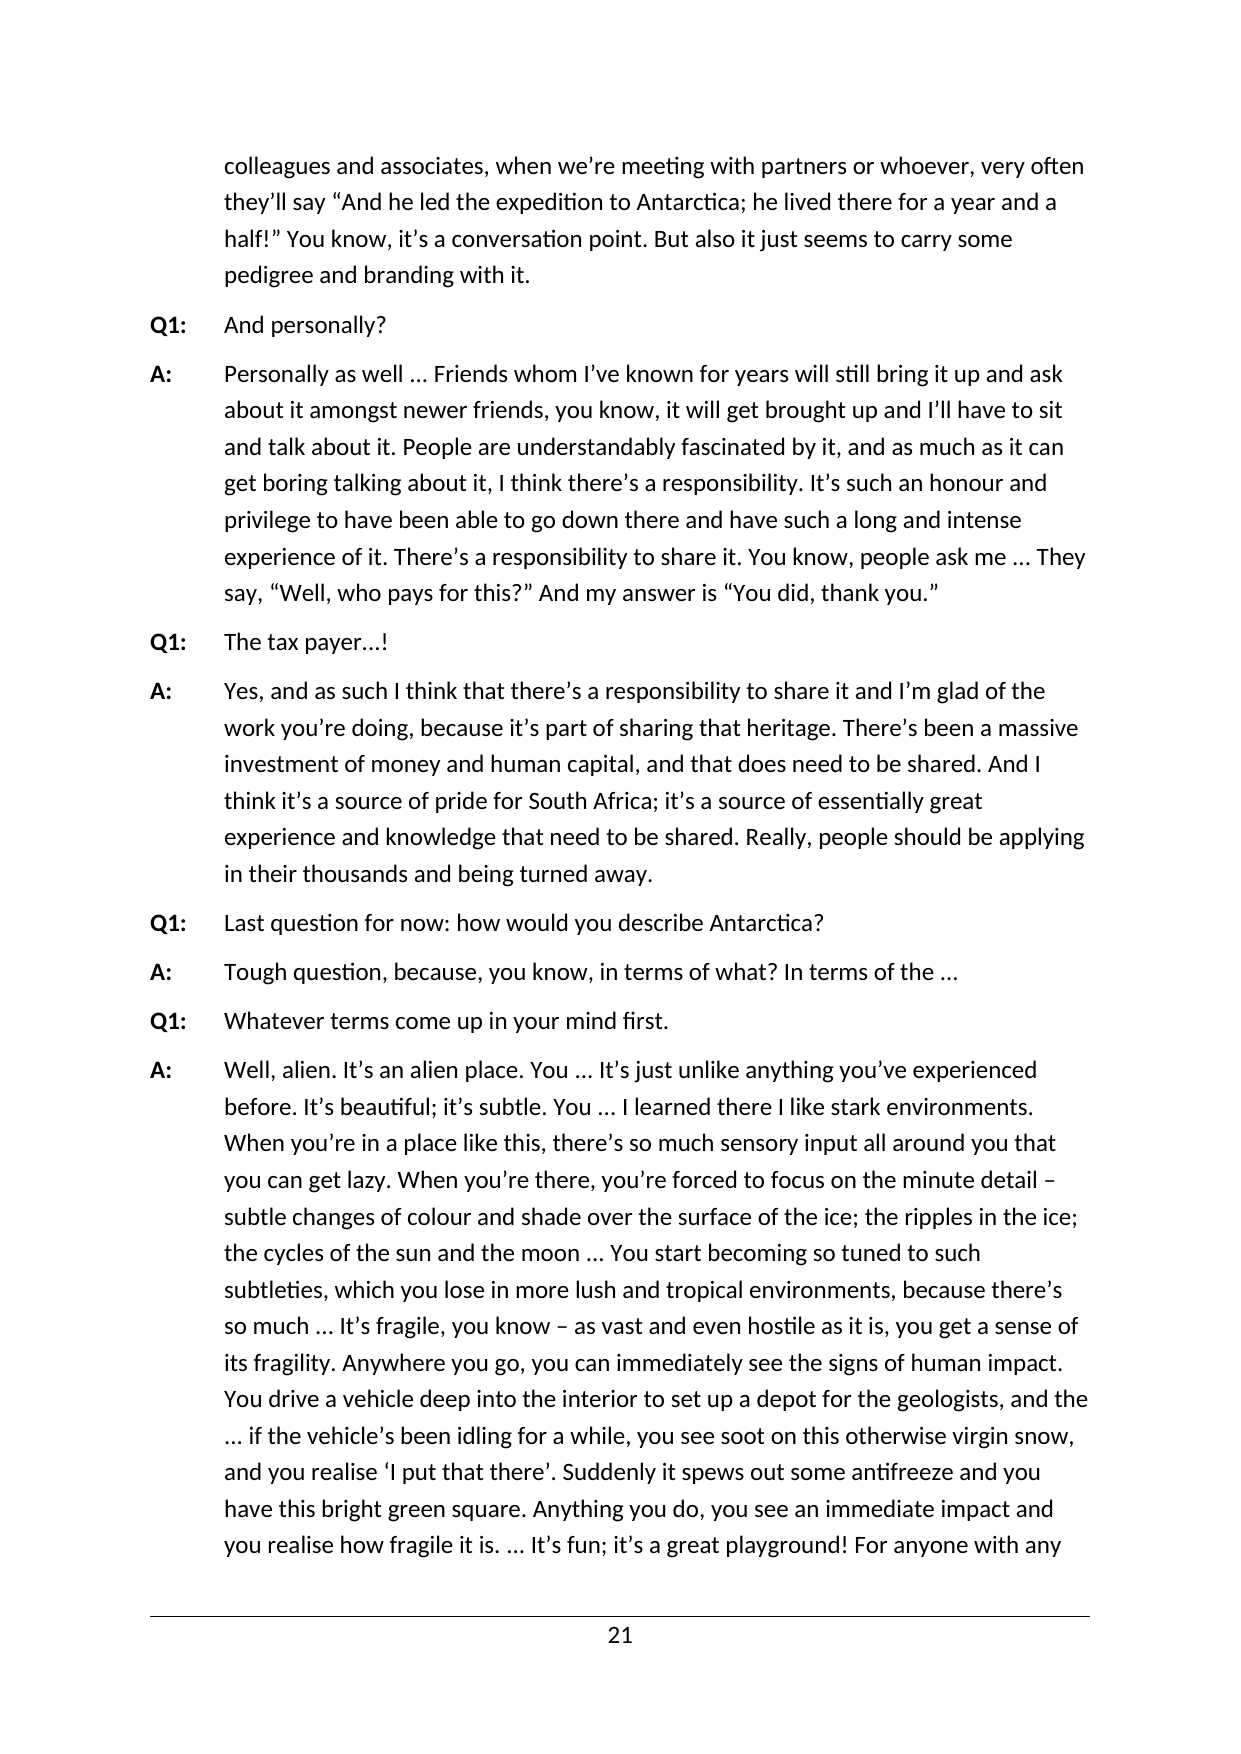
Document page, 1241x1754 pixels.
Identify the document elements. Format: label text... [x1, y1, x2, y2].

text Q1: Whatever terms come up in your mind first. [150, 1005, 1090, 1036]
text Q1: The tax payer...! [150, 626, 1090, 657]
text A: Yes, and as such I think that there’s a responsibility to share it and I’m glad of the work you’re doing, because it’s part of sharing that heritage. There’s been a massive investment of money and human capital, and that does need to be shared. And I think it’s a source of pride for South Africa; it’s a source of essentially great experience and knowledge that need to be shared. Really, people should be applying in their thousands and being turned away. [150, 675, 1090, 889]
text Q1: Last question for now: how would you describe Antarctica? [150, 907, 1090, 938]
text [150, 150, 1090, 290]
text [150, 1054, 1090, 1560]
text A: Tough question, because, you know, in terms of what? In terms of the ... [150, 956, 1090, 987]
text Q1: And personally? [150, 309, 1090, 339]
text A: Personally as well ... Friends whom I’ve known for years will still bring it up and ask about it amongst newer friends, you know, it will get brought up and I’ll have to sit and talk about it. People are understandably fascinated by it, and as much as it can get boring talking about it, I think there’s a responsibility. It’s such an honour and privilege to have been able to go down there and have such a long and intense experience of it. There’s a responsibility to share it. You know, people ask me ... They say, “Well, who pays for this?” And my answer is “You did, thank you.” [150, 358, 1090, 608]
